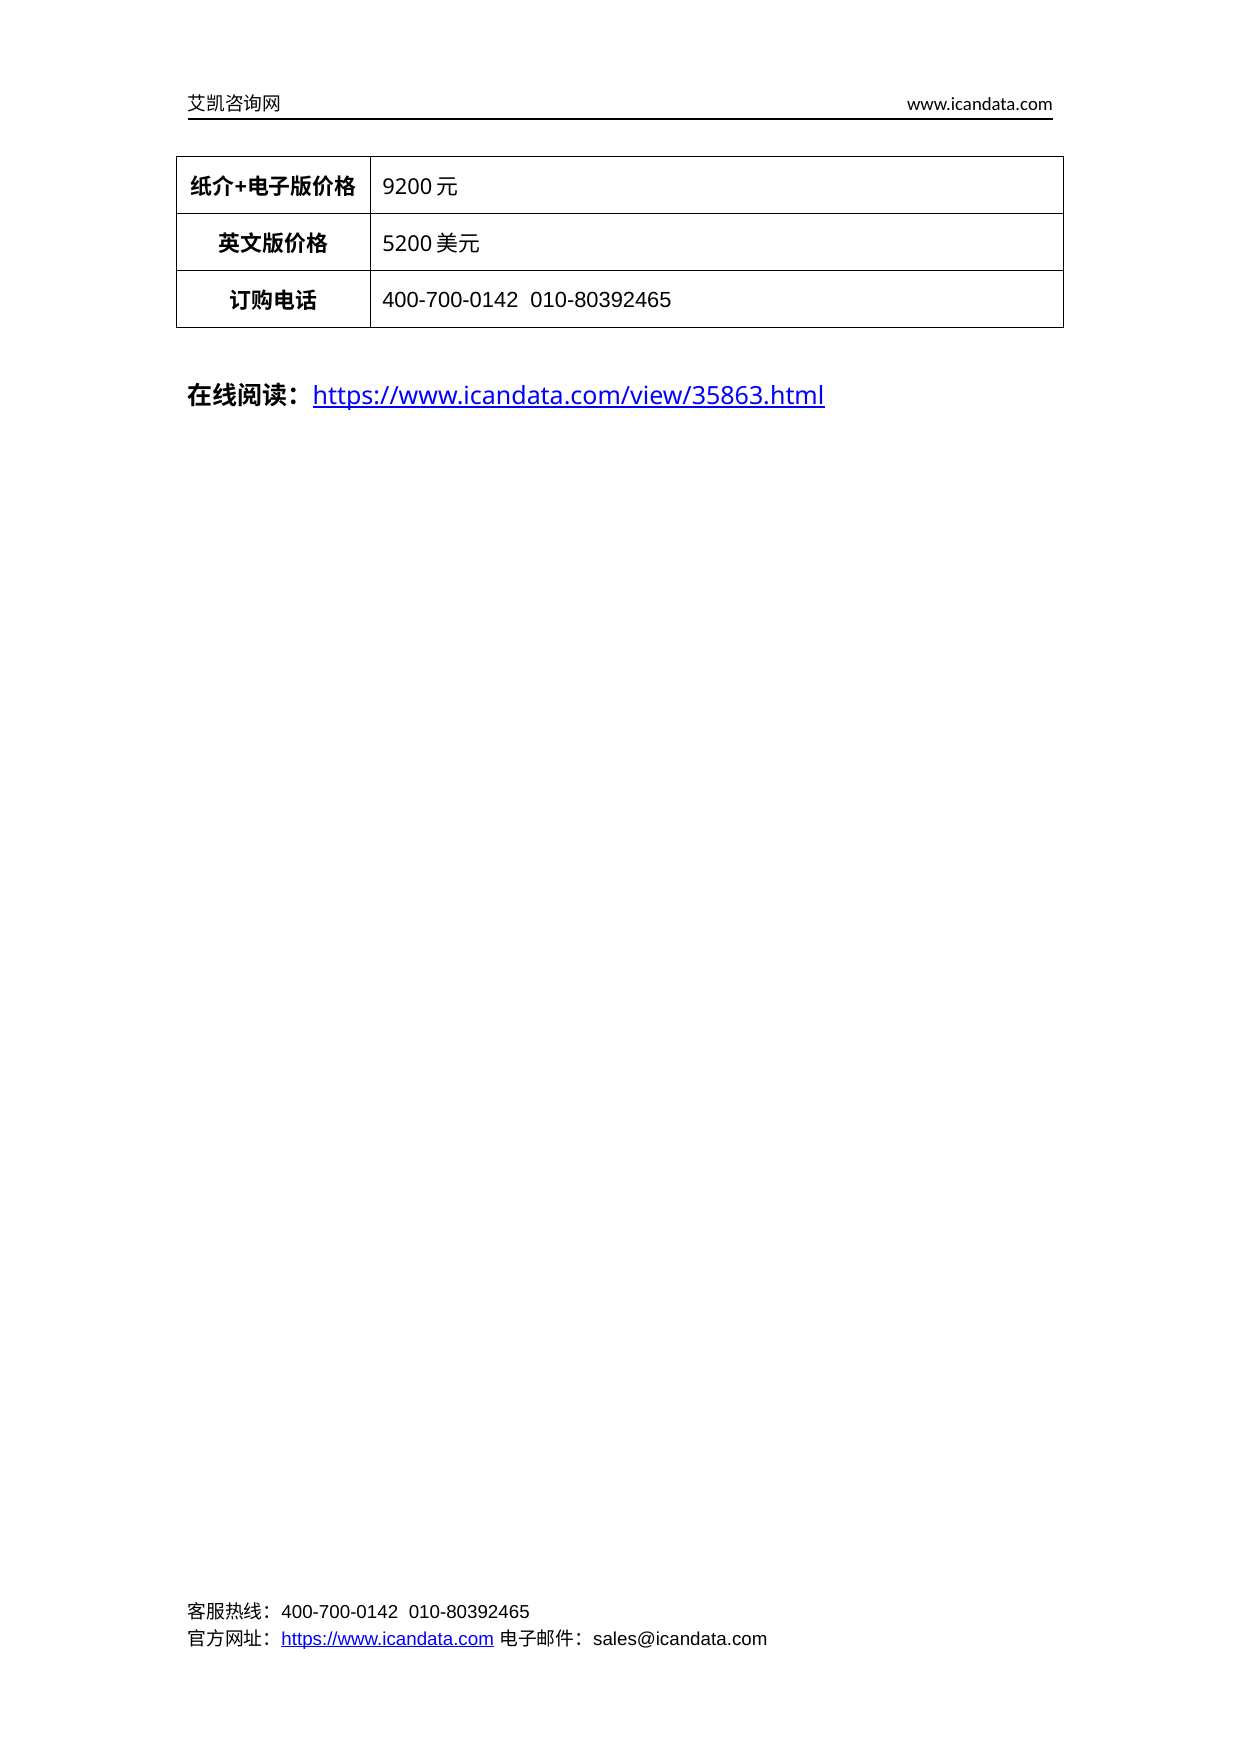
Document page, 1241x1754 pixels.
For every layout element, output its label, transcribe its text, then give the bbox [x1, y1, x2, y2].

table_cell 5200美元 [371, 214, 1063, 270]
table_cell 订购电话 [177, 271, 370, 327]
table_cell 纸介+电子版价格 [177, 157, 370, 213]
text 在线阅读：https://www.icandata.com/view/35863.html [187, 361, 1053, 426]
table_cell 英文版价格 [177, 214, 370, 270]
table_cell 400-700-0142 010-80392465 [371, 271, 1063, 327]
table_cell 9200元 [371, 157, 1063, 213]
